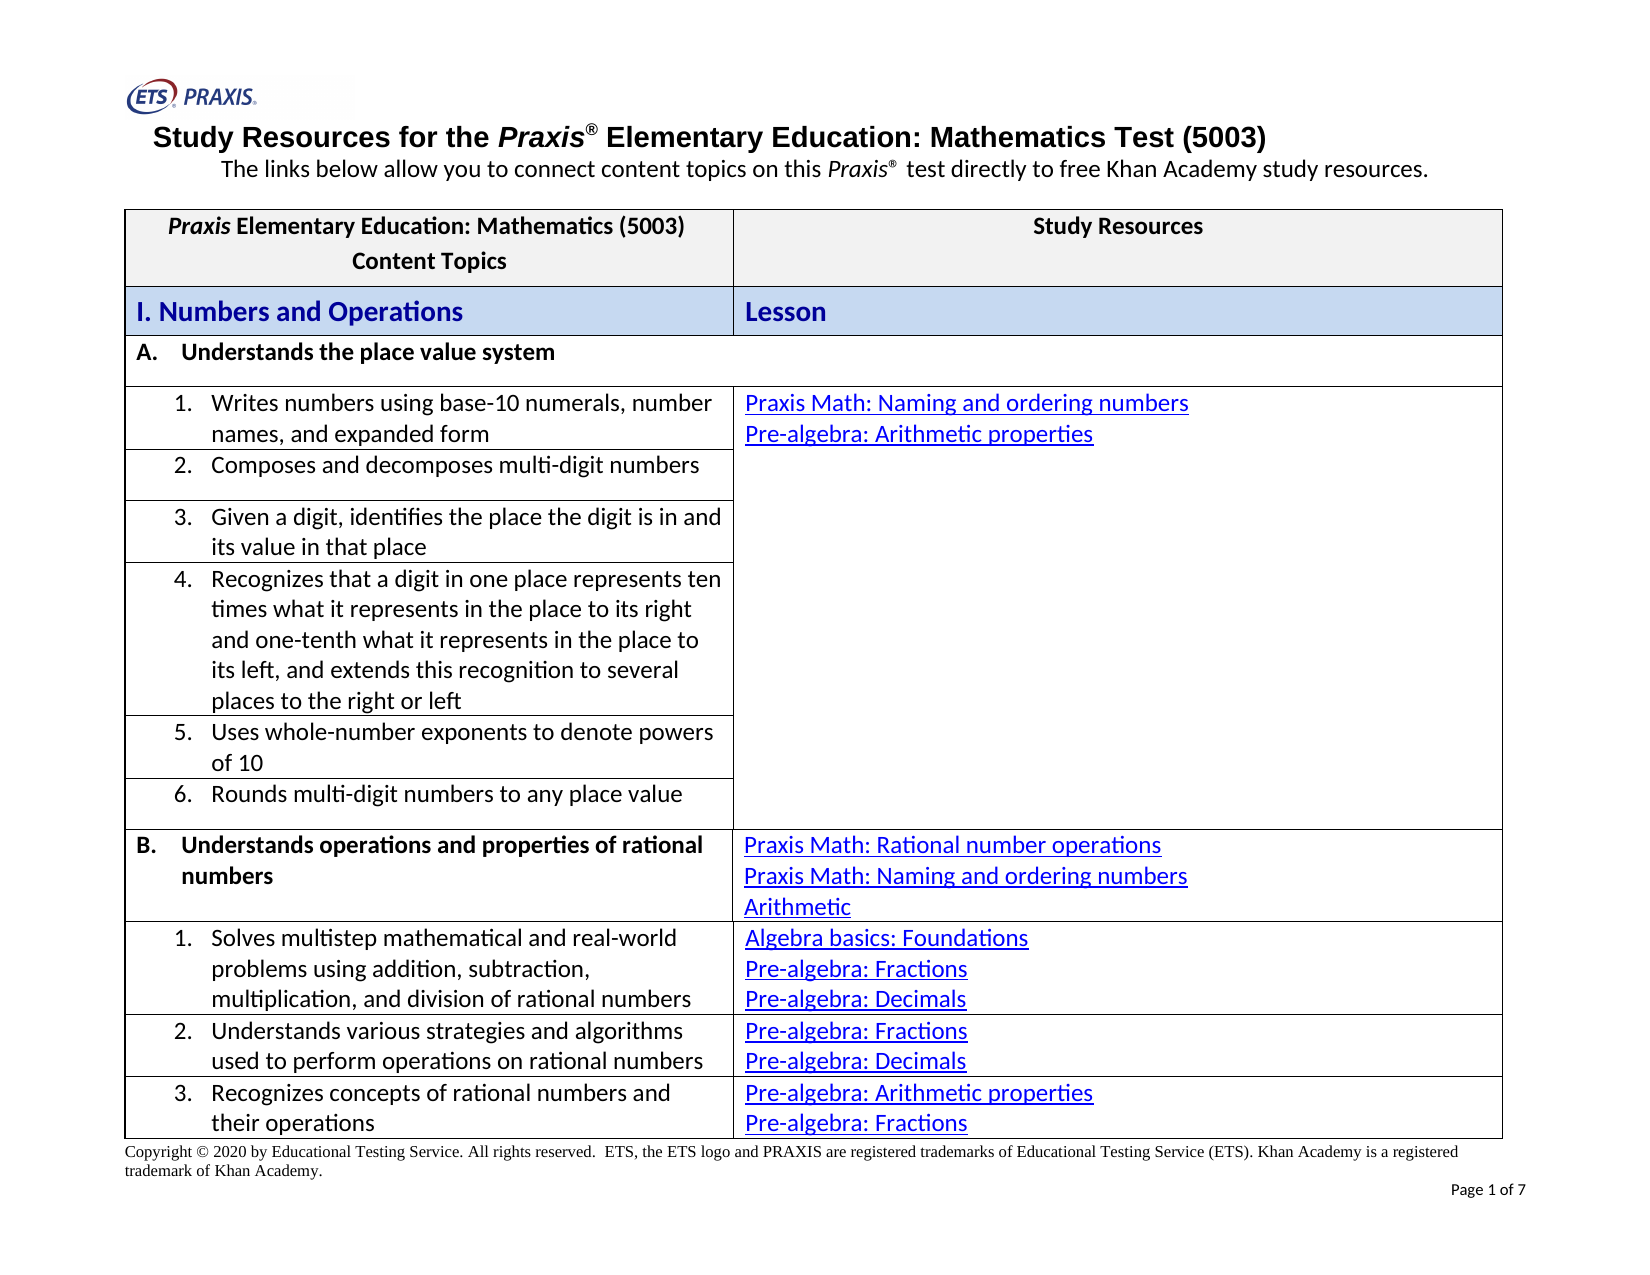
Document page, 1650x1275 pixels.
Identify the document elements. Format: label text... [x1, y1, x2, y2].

table_cell Pre-algebra: Fractions Pre-algebra: Decimals [734, 1015, 1502, 1076]
table_cell Understands various strategies and algorithms used to perform operations on rational numbers [126, 1015, 733, 1076]
table_header Study Resources [734, 210, 1502, 286]
subtitle Study Resources for the Praxis® Elementary Education: Mathematics Test (5003) [153, 120, 1526, 153]
picture [124, 75, 356, 120]
table_header Praxis Elementary Education: Mathematics (5003) Content Topics [126, 210, 733, 286]
table_cell Solves multistep mathematical and real-world problems using addition, subtraction, multiplication, and division of rational numbers [126, 922, 733, 1014]
table_cell Understands operations and properties of rational numbers [126, 830, 732, 921]
table_cell Algebra basics: Foundations Pre-algebra: Fractions Pre-algebra: Decimals [734, 922, 1502, 1014]
text The links below allow you to connect content topics on this Praxis® test directly to free Khan Academy study resources. [124, 153, 1526, 184]
table_header Understands the place value system [126, 336, 1502, 386]
table_cell Recognizes that a digit in one place represents ten times what it represents in the place to its right and one-tenth what it represents in the place to its left, and extends this recognition to several places to the right or left [126, 563, 733, 715]
table_cell Recognizes concepts of rational numbers and their operations [126, 1077, 733, 1138]
table_cell Rounds multi-digit numbers to any place value [126, 779, 733, 829]
table_cell Given a digit, identifies the place the digit is in and its value in that place [126, 501, 733, 562]
table_cell Composes and decomposes multi-digit numbers [126, 450, 733, 500]
table_cell Praxis Math: Naming and ordering numbers Pre-algebra: Arithmetic properties [734, 387, 1502, 829]
table_cell Pre-algebra: Arithmetic properties Pre-algebra: Fractions Pre-algebra: Decimals [734, 1077, 1502, 1138]
table_cell Writes numbers using base-10 numerals, number names, and expanded form [126, 387, 733, 448]
table_cell Uses whole-number exponents to denote powers of 10 [126, 716, 733, 777]
table_header I. Numbers and Operations [126, 287, 733, 335]
table_cell Praxis Math: Rational number operations Praxis Math: Naming and ordering numbers Arithmetic [733, 830, 1502, 921]
table_header Lesson [734, 287, 1502, 335]
